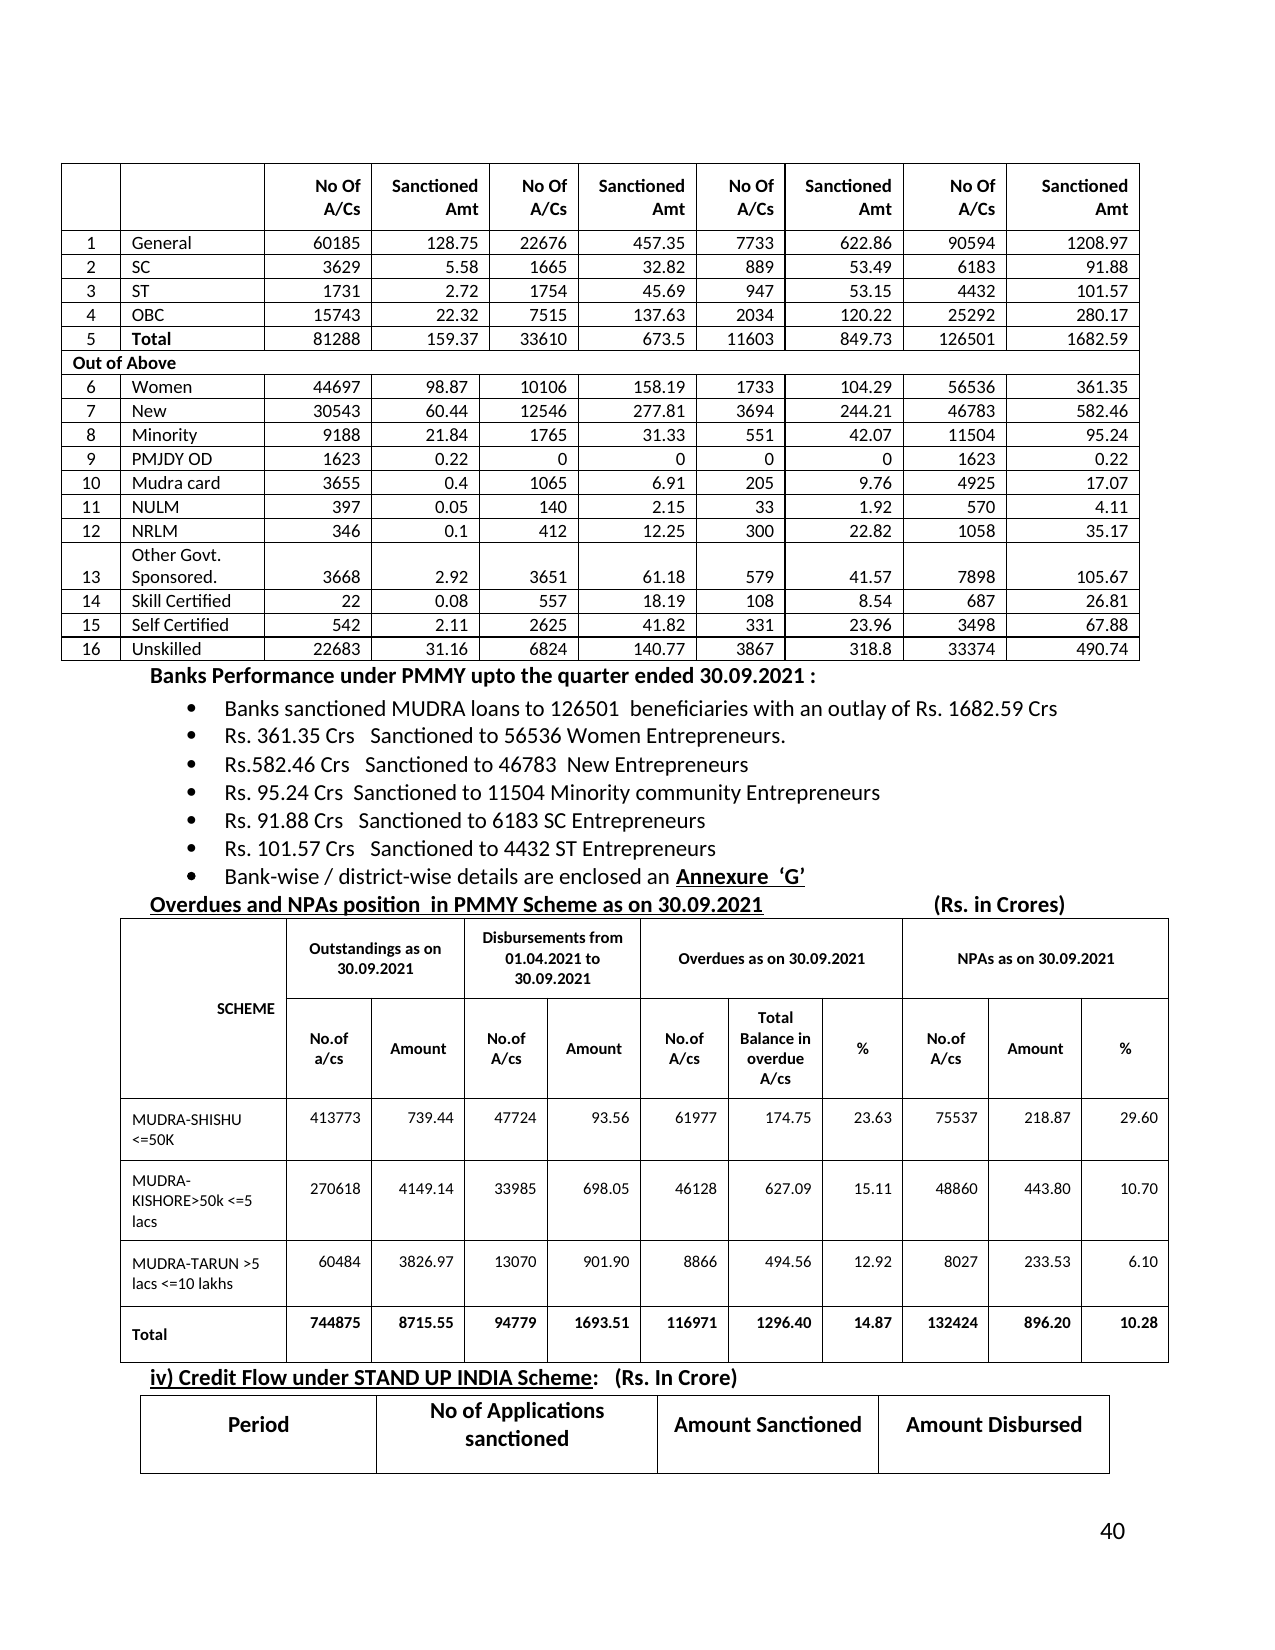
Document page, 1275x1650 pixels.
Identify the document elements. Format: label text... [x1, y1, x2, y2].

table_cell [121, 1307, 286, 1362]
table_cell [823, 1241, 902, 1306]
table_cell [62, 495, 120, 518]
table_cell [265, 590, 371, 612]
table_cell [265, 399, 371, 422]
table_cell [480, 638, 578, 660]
list Rs.582.46 Crs Sanctioned to 46783 New Entrepreneurs [187, 750, 1125, 778]
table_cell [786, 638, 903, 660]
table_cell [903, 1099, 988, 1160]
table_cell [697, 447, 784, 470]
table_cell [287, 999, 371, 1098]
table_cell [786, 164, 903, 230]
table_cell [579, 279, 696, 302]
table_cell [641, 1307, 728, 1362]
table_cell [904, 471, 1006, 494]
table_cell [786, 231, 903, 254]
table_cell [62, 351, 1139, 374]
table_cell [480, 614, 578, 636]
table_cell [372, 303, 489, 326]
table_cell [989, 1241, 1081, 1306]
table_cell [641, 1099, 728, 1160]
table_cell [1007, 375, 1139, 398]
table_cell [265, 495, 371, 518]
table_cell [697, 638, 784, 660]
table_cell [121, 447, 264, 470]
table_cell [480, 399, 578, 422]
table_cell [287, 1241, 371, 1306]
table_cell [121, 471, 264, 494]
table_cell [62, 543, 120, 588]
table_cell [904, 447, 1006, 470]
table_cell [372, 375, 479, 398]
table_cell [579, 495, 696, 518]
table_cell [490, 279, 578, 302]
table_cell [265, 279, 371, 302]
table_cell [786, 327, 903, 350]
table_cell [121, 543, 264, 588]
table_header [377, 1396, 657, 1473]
list Rs. 361.35 Crs Sanctioned to 56536 Women Entrepreneurs. [187, 722, 1125, 750]
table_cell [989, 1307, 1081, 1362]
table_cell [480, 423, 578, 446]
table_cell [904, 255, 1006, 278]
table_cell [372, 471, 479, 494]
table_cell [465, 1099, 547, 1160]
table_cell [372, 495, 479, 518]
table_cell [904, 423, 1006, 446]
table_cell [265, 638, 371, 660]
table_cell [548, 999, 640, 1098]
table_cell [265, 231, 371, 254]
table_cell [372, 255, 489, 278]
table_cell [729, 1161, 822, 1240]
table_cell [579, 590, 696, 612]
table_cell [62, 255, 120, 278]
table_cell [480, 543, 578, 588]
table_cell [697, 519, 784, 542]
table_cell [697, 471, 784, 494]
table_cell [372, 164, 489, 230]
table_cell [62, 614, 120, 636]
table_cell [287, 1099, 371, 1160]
list Rs. 91.88 Crs Sanctioned to 6183 SC Entrepreneurs [187, 806, 1125, 834]
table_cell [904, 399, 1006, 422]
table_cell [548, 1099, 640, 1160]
list Rs. 95.24 Crs Sanctioned to 11504 Minority community Entrepreneurs [187, 778, 1125, 806]
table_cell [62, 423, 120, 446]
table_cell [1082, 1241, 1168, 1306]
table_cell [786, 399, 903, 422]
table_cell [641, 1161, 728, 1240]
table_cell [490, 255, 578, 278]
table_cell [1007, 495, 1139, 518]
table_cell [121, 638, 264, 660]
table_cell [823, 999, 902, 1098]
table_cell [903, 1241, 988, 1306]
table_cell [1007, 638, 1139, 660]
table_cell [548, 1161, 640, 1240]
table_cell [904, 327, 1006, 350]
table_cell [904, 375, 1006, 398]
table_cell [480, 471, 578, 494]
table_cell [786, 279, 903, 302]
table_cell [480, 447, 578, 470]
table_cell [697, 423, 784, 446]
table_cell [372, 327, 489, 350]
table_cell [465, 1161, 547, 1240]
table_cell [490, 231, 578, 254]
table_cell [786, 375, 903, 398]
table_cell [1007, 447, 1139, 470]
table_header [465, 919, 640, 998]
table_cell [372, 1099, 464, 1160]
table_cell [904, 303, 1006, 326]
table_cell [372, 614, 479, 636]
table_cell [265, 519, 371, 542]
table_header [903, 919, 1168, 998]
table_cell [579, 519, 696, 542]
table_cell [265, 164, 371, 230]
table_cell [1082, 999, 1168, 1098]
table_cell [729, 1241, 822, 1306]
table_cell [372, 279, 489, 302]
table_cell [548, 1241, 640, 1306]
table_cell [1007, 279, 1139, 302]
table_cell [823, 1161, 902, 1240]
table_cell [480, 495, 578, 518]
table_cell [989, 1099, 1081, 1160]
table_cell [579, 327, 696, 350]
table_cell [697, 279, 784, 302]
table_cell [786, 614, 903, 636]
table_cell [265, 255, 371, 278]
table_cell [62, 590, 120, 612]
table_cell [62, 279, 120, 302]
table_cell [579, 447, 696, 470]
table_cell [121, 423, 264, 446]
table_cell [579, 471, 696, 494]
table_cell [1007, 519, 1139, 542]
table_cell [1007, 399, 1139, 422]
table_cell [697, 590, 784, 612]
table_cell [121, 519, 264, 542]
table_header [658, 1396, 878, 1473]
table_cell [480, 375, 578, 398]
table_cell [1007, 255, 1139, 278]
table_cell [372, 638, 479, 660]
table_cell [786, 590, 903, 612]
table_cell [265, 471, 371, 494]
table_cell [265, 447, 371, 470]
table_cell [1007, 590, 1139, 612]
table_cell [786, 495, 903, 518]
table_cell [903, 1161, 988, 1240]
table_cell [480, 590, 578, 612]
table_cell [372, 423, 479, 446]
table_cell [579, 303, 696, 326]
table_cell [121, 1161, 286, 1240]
text Banks Performance under PMMY upto the quarter ended 30.09.2021 : [150, 661, 1125, 689]
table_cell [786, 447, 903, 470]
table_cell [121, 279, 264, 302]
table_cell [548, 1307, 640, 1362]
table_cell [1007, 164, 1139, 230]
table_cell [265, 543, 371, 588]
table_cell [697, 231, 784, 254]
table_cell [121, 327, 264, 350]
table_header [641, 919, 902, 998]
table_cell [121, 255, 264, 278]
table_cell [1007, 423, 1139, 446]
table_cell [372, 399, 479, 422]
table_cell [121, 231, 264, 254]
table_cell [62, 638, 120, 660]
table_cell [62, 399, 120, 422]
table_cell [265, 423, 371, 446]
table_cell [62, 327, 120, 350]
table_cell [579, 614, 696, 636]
text Overdues and NPAs position in PMMY Scheme as on 30.09.2021 (Rs. in Crores) [150, 890, 1125, 918]
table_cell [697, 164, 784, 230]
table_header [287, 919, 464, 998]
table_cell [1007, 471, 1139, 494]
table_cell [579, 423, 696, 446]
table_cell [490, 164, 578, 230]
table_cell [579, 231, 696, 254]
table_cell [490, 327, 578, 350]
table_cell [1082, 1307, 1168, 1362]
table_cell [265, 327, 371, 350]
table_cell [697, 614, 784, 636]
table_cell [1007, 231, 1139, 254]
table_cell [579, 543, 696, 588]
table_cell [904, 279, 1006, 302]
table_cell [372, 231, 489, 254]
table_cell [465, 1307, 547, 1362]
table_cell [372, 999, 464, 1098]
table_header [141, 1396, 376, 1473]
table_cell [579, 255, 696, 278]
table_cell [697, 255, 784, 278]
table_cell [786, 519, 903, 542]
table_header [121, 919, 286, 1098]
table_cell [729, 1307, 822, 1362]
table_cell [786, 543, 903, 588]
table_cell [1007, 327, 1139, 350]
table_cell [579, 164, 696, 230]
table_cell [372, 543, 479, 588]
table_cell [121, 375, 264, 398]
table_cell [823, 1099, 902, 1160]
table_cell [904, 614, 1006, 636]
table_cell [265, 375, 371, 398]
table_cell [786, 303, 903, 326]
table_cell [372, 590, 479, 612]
text iv) Credit Flow under STAND UP INDIA Scheme: (Rs. In Crore) [150, 1363, 1125, 1391]
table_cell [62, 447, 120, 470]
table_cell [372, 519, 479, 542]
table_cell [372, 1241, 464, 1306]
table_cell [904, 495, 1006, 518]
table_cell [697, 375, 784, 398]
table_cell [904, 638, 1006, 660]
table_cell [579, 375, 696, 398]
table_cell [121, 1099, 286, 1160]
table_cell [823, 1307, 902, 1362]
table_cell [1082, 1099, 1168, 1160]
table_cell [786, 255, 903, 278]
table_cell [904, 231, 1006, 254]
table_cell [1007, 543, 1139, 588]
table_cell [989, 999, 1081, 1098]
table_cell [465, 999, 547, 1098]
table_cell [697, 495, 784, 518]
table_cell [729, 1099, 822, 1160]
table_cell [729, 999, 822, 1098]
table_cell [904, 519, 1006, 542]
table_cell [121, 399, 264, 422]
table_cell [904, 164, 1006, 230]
list Banks sanctioned MUDRA loans to 126501 beneficiaries with an outlay of Rs. 1682.59 Crs [187, 694, 1125, 722]
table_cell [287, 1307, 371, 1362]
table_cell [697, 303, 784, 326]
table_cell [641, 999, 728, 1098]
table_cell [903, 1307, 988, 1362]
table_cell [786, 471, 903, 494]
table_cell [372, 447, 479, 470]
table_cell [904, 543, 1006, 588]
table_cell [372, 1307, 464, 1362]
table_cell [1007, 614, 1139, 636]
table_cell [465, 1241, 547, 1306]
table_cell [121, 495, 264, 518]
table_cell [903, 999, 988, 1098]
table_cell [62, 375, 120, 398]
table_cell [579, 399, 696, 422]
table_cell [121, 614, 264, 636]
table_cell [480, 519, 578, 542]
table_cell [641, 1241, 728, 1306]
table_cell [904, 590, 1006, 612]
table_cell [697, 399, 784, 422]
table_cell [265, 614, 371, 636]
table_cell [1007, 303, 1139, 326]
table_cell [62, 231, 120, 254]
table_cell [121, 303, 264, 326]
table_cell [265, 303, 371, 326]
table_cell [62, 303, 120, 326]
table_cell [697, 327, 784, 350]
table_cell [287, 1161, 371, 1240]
list Rs. 101.57 Crs Sanctioned to 4432 ST Entrepreneurs [187, 834, 1125, 862]
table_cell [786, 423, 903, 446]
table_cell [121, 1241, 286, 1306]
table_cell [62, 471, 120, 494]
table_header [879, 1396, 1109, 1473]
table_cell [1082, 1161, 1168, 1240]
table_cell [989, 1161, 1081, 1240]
list Bank-wise / district-wise details are enclosed an Annexure ‘G’ [187, 862, 1125, 890]
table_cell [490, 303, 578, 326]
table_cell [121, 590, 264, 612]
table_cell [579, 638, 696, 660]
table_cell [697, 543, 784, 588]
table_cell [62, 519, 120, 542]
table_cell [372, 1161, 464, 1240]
